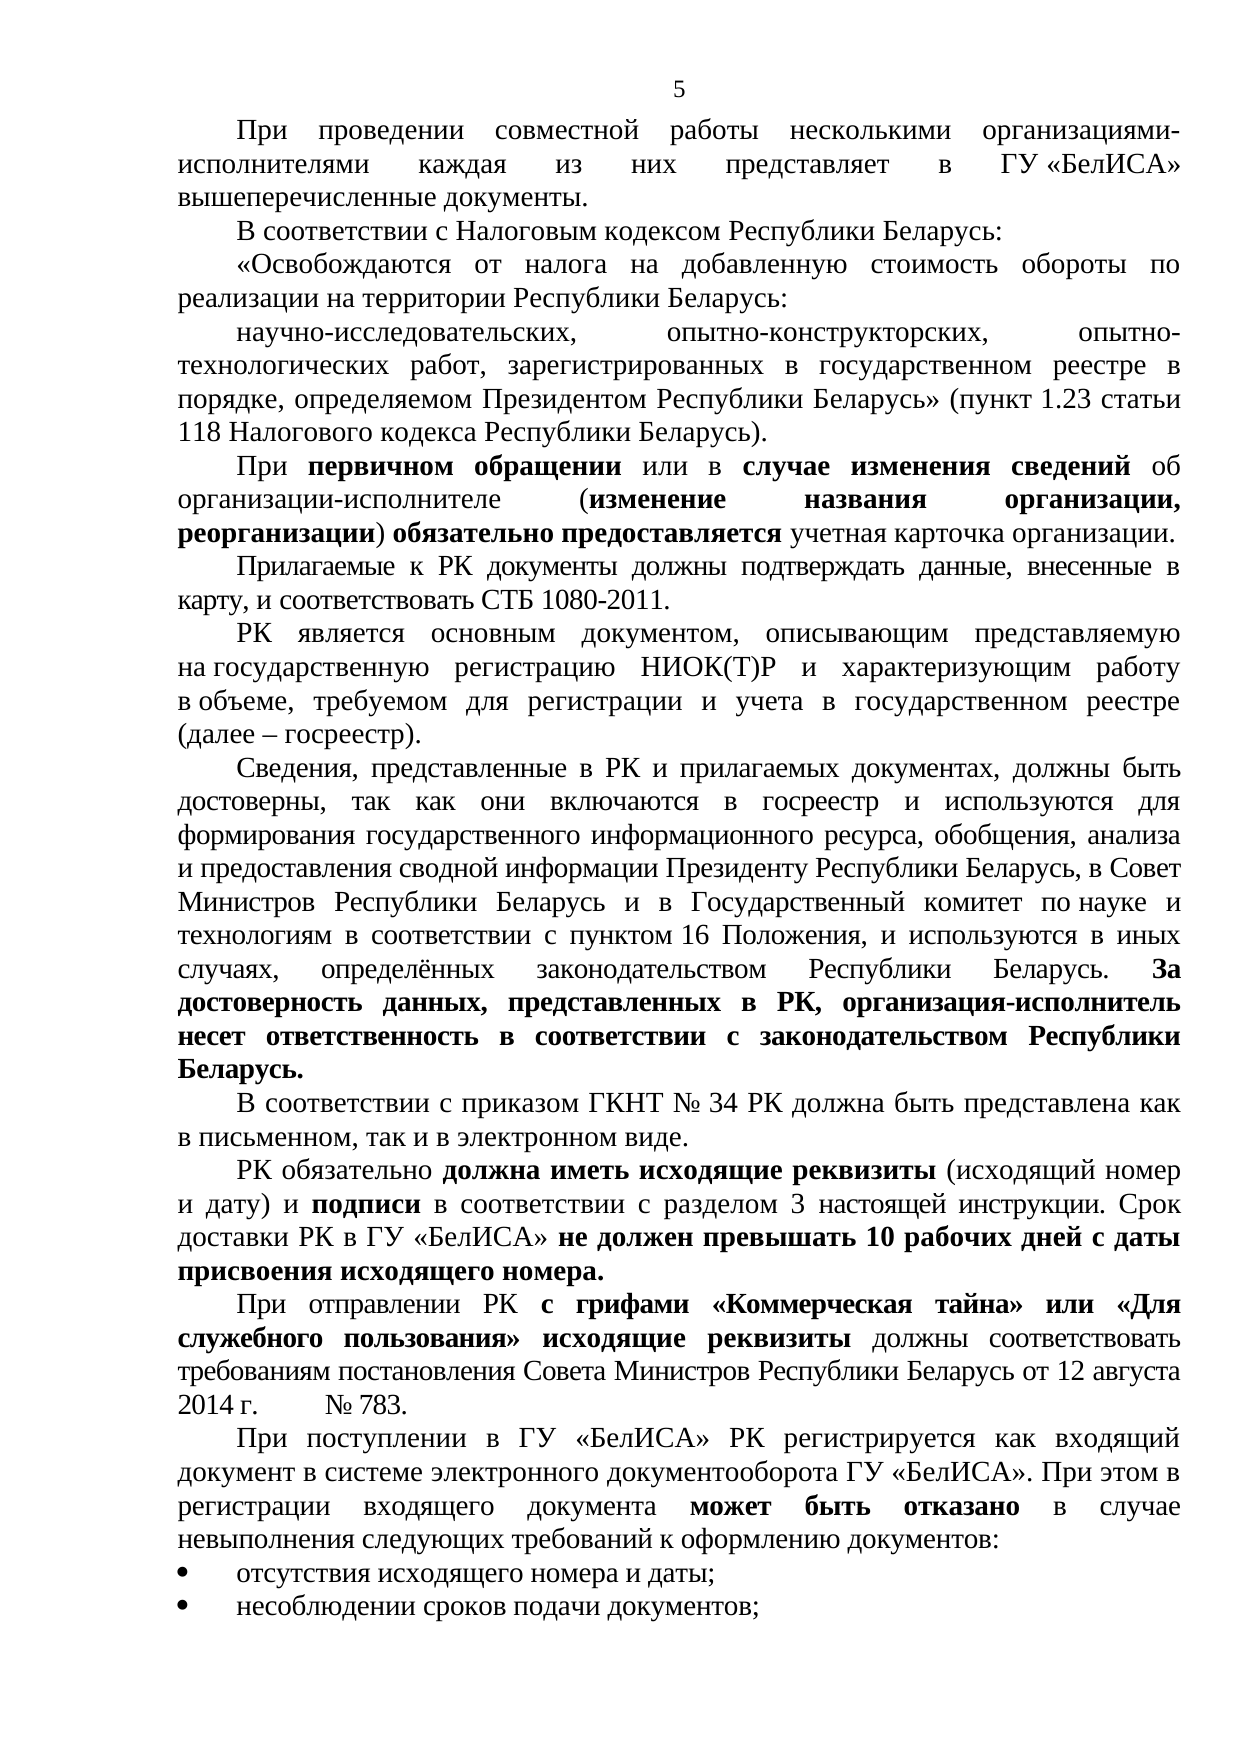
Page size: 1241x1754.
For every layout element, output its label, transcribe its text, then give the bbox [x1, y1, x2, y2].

text Сведения, представленные в РК и прилагаемых документах, должны быть достоверны, так как они включаются в госреестр и используются для формирования государственного информационного ресурса, обобщения, анализа и предоставления сводной информации Президенту Республики Беларусь, в Совет Министров Республики Беларусь и в Государственный комитет по науке и технологиям в соответствии с пунктом 16 Положения, и используются в иных случаях, определённых законодательством Республики Беларусь. За достоверность данных, представленных в РК, организация-исполнитель несет ответственность в соответствии с законодательством Республики Беларусь. [177, 750, 1181, 1085]
text Прилагаемые к РК документы должны подтверждать данные, внесенные в карту, и соответствовать СТБ 1080-2011. [177, 548, 1181, 616]
list В соответствии с Налоговым кодексом Республики Беларусь: [177, 213, 1181, 247]
list научно-исследовательских, опытно-конструкторских, опытно-технологических работ, зарегистрированных в государственном реестре в порядке, определяемом Президентом Республики Беларусь» (пункт 1.23 статьи 118 Налогового кодекса Республики Беларусь). [177, 314, 1181, 448]
text В соответствии с приказом ГКНТ № 34 РК должна быть представлена как в письменном, так и в электронном виде. [177, 1085, 1181, 1152]
text При первичном обращении или в случае изменения сведений об организации-исполнителе (изменение названия организации, реорганизации) обязательно предоставляется учетная карточка организации. [177, 448, 1181, 548]
text При отправлении РК с грифами «Коммерческая тайна» или «Для служебного пользования» исходящие реквизиты должны соответствовать требованиям постановления Совета Министров Республики Беларусь от 12 августа . № 783. [177, 1286, 1181, 1421]
list При проведении совместной работы несколькими организациями-исполнителями каждая из них представляет в ГУ «БелИСА» вышеперечисленные документы. [177, 112, 1181, 213]
text РК является основным документом, описывающим представляемую на государственную регистрацию НИОК(Т)Р и характеризующим работу в объеме, требуемом для регистрации и учета в государственном реестре (далее – госреестр). [177, 616, 1181, 750]
text РК обязательно должна иметь исходящие реквизиты (исходящий номер и дату) и подписи в соответствии с разделом 3 настоящей инструкции. Срок доставки РК в ГУ «БелИСА» не должен превышать 10 рабочих дней с даты присвоения исходящего номера. [177, 1152, 1181, 1286]
text При поступлении в ГУ «БелИСА» РК регистрируется как входящий документ в системе электронного документооборота ГУ «БелИСА». При этом в регистрации входящего документа может быть отказано в случае невыполнения следующих требований к оформлению документов: [177, 1421, 1181, 1555]
list отсутствия исходящего номера и даты; [177, 1555, 1181, 1588]
list «Освобождаются от налога на добавленную стоимость обороты по реализации на территории Республики Беларусь: [177, 247, 1181, 314]
list несоблюдении сроков подачи документов; [177, 1588, 1181, 1622]
